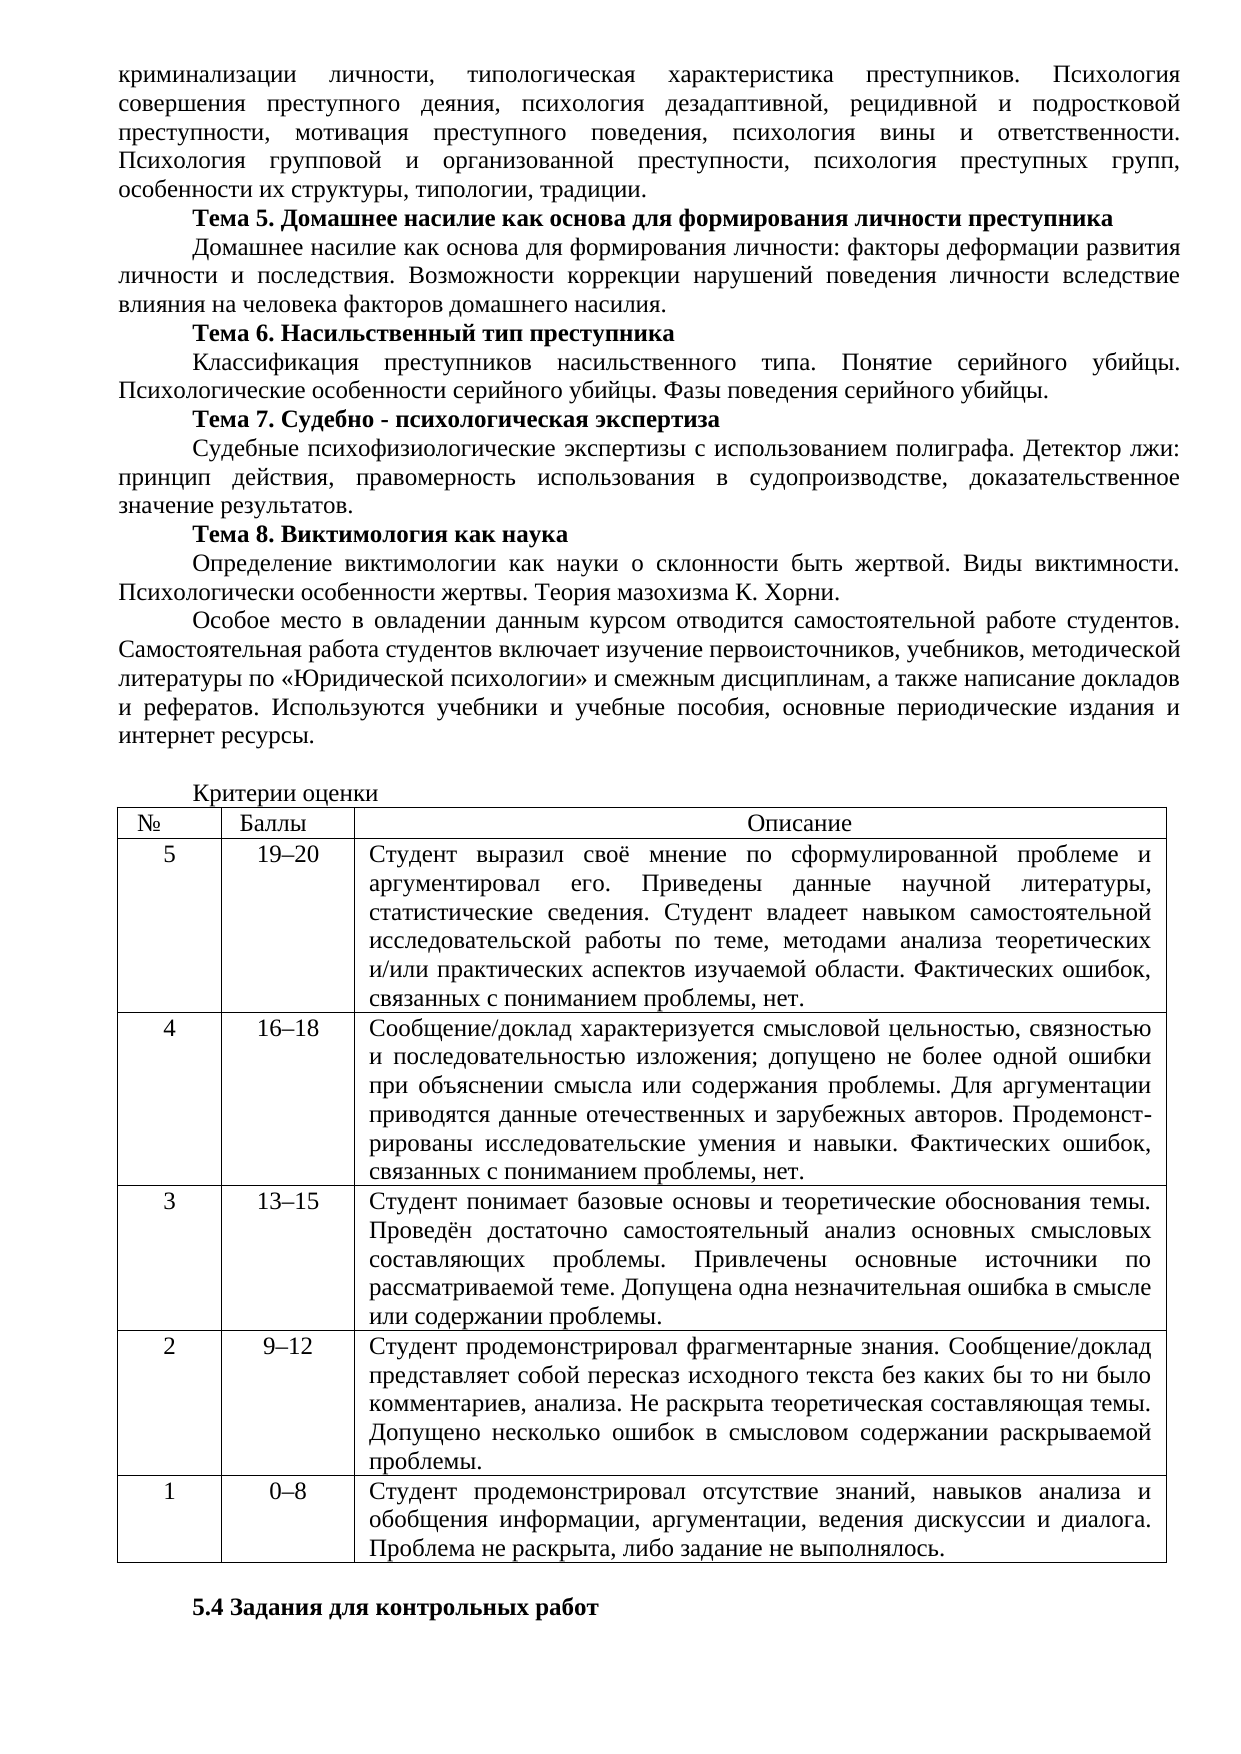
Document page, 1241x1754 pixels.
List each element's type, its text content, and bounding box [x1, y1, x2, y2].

table_cell 1 [118, 1476, 221, 1562]
text Судебные психофизиологические экспертизы с использованием полиграфа. Детектор лжи: принцип действия, правомерность использования в судопроизводстве, доказательственное значение результатов. [118, 433, 1181, 519]
table_cell Студент продемонстрировал фрагментарные знания. Сообщение/доклад представляет собой пересказ исходного текста без каких бы то ни было комментариев, анализа. Не раскрыта теоретическая составляющая темы. Допущено несколько ошибок в смысловом содержании раскрываемой проблемы. [355, 1331, 1166, 1475]
table_cell 4 [118, 1013, 221, 1185]
text Классификация преступников насильственного типа. Понятие серийного убийцы. Психологические особенности серийного убийцы. Фазы поведения серийного убийцы. [118, 347, 1181, 404]
table_cell 13–15 [222, 1186, 354, 1330]
table_cell 2 [118, 1331, 221, 1475]
table_cell 16–18 [222, 1013, 354, 1185]
table_cell 19–20 [222, 839, 354, 1012]
table_header Баллы [222, 808, 354, 838]
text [118, 59, 1181, 203]
table_cell 0–8 [222, 1476, 354, 1562]
table_cell Студент понимает базовые основы и теоретические обоснования темы. Проведён достаточно самостоятельный анализ основных смысловых составляющих проблемы. Привлечены основные источники по рассматриваемой теме. Допущена одна незначительная ошибка в смысле или содержании проблемы. [355, 1186, 1166, 1330]
table_header № [118, 808, 221, 838]
text Тема 8. Виктимология как наука [118, 519, 1181, 548]
text Тема 6. Насильственный тип преступника [118, 318, 1181, 347]
text Особое место в овладении данным курсом отводится самостоятельной работе студентов. Самостоятельная работа студентов включает изучение первоисточников, учебников, методической литературы по «Юридической психологии» и смежным дисциплинам, а также написание докладов и рефератов. Используются учебники и учебные пособия, основные периодические издания и интернет ресурсы. [118, 605, 1181, 749]
table_header Описание [355, 808, 1166, 838]
table_cell 3 [118, 1186, 221, 1330]
text 5.4 Задания для контрольных работ [120, 1592, 1181, 1621]
text Критерии оценки [192, 778, 1181, 807]
text Определение виктимологии как науки о склонности быть жертвой. Виды виктимности. Психологически особенности жертвы. Теория мазохизма К. Хорни. [118, 548, 1181, 605]
text Домашнее насилие как основа для формирования личности: факторы деформации развития личности и последствия. Возможности коррекции нарушений поведения личности вследствие влияния на человека факторов домашнего насилия. [118, 232, 1181, 318]
text Тема 7. Судебно - психологическая экспертиза [118, 404, 1181, 433]
table_cell 5 [118, 839, 221, 1012]
text Тема 5. Домашнее насилие как основа для формирования личности преступника [118, 203, 1181, 232]
table_cell Студент продемонстрировал отсутствие знаний, навыков анализа и обобщения информации, аргументации, ведения дискуссии и диалога. Проблема не раскрыта, либо задание не выполнялось. [355, 1476, 1166, 1562]
table_cell Сообщение/доклад характеризуется смысловой цельностью, связностью и последовательностью изложения; допущено не более одной ошибки при объяснении смысла или содержания проблемы. Для аргументации приводятся данные отечественных и зарубежных авторов. Продемонстрированы исследовательские умения и навыки. Фактических ошибок, связанных с пониманием проблемы, нет. [355, 1013, 1166, 1185]
table_cell Студент выразил своё мнение по сформулированной проблеме и аргументировал его. Приведены данные научной литературы, статистические сведения. Студент владеет навыком самостоятельной исследовательской работы по теме, методами анализа теоретических и/или практических аспектов изучаемой области. Фактических ошибок, связанных с пониманием проблемы, нет. [355, 839, 1166, 1012]
table_cell 9–12 [222, 1331, 354, 1475]
